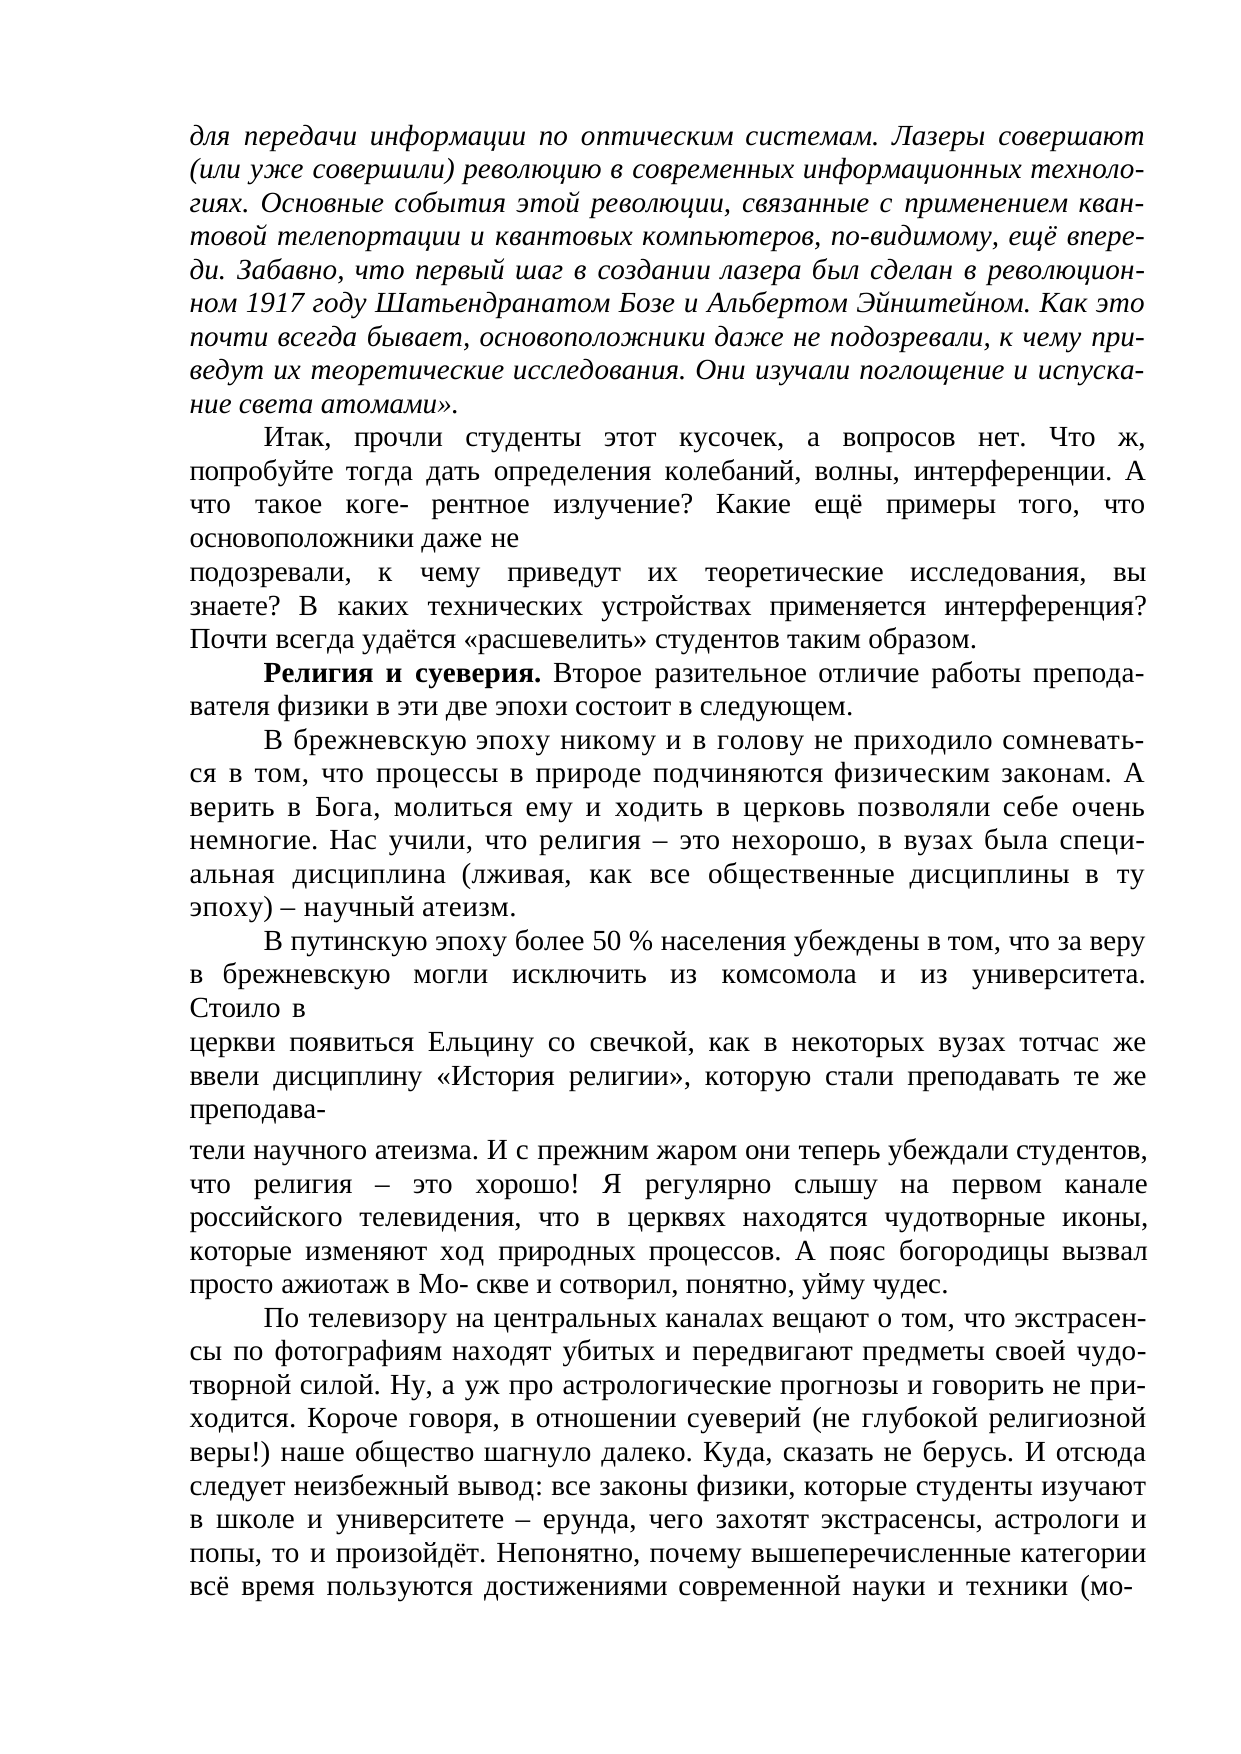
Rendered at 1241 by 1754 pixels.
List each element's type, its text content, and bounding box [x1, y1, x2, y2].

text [189, 118, 1145, 420]
text В брежневскую эпоху никому и в голову не приходило сомневать- ся в том, что процессы в природе подчиняются физическим законам. А верить в Бога, молиться ему и ходить в церковь позволяли себе очень немногие. Нас учили, что религия – это нехорошо, в вузах была специ- альная дисциплина (лживая, как все общественные дисциплины в ту эпоху) – научный атеизм. [189, 722, 1145, 923]
text По телевизору на центральных каналах вещают о том, что экстрасен- сы по фотографиям находят убитых и передвигают предметы своей чудо- творной силой. Ну, а уж про астрологические прогнозы и говорить не при- ходится. Короче говоря, в отношении суеверий (не глубокой религиозной веры!) наше общество шагнуло далеко. Куда, сказать не берусь. И отсюда следует неизбежный вывод: все законы физики, которые студенты изучают в школе и университете – ерунда, чего захотят экстрасенсы, астрологи и попы, то и произойдёт. Непонятно, почему вышеперечисленные категории всё время пользуются достижениями современной науки и техники (мо- [189, 1300, 1146, 1602]
text тели научного атеизма. И с прежним жаром они теперь убеждали студентов, что религия – это хорошо! Я регулярно слышу на первом канале российского телевидения, что в церквях находятся чудотворные иконы, которые изменяют ход природных процессов. А пояс богородицы вызвал просто ажиотаж в Мо- скве и сотворил, понятно, уйму чудес. [189, 1132, 1148, 1300]
text В путинскую эпоху более 50 % населения убеждены в том, что за веру в брежневскую могли исключить из комсомола и из университета. Стоило в [189, 923, 1146, 1024]
text церкви появиться Ельцину со свечкой, как в некоторых вузах тотчас же ввели дисциплину «История религии», которую стали преподавать те же преподава- [189, 1024, 1146, 1125]
text Религия и суеверия. Второе разительное отличие работы препода- вателя физики в эти две эпохи состоит в следующем. [189, 655, 1144, 722]
text подозревали, к чему приведут их теоретические исследования, вы знаете? В каких технических устройствах применяется интерференция? Почти всегда удаётся «расшевелить» студентов таким образом. [189, 554, 1147, 655]
text Итак, прочли студенты этот кусочек, а вопросов нет. Что ж, попробуйте тогда дать определения колебаний, волны, интерференции. А что такое коге- рентное излучение? Какие ещё примеры того, что основоположники даже не [189, 420, 1146, 554]
